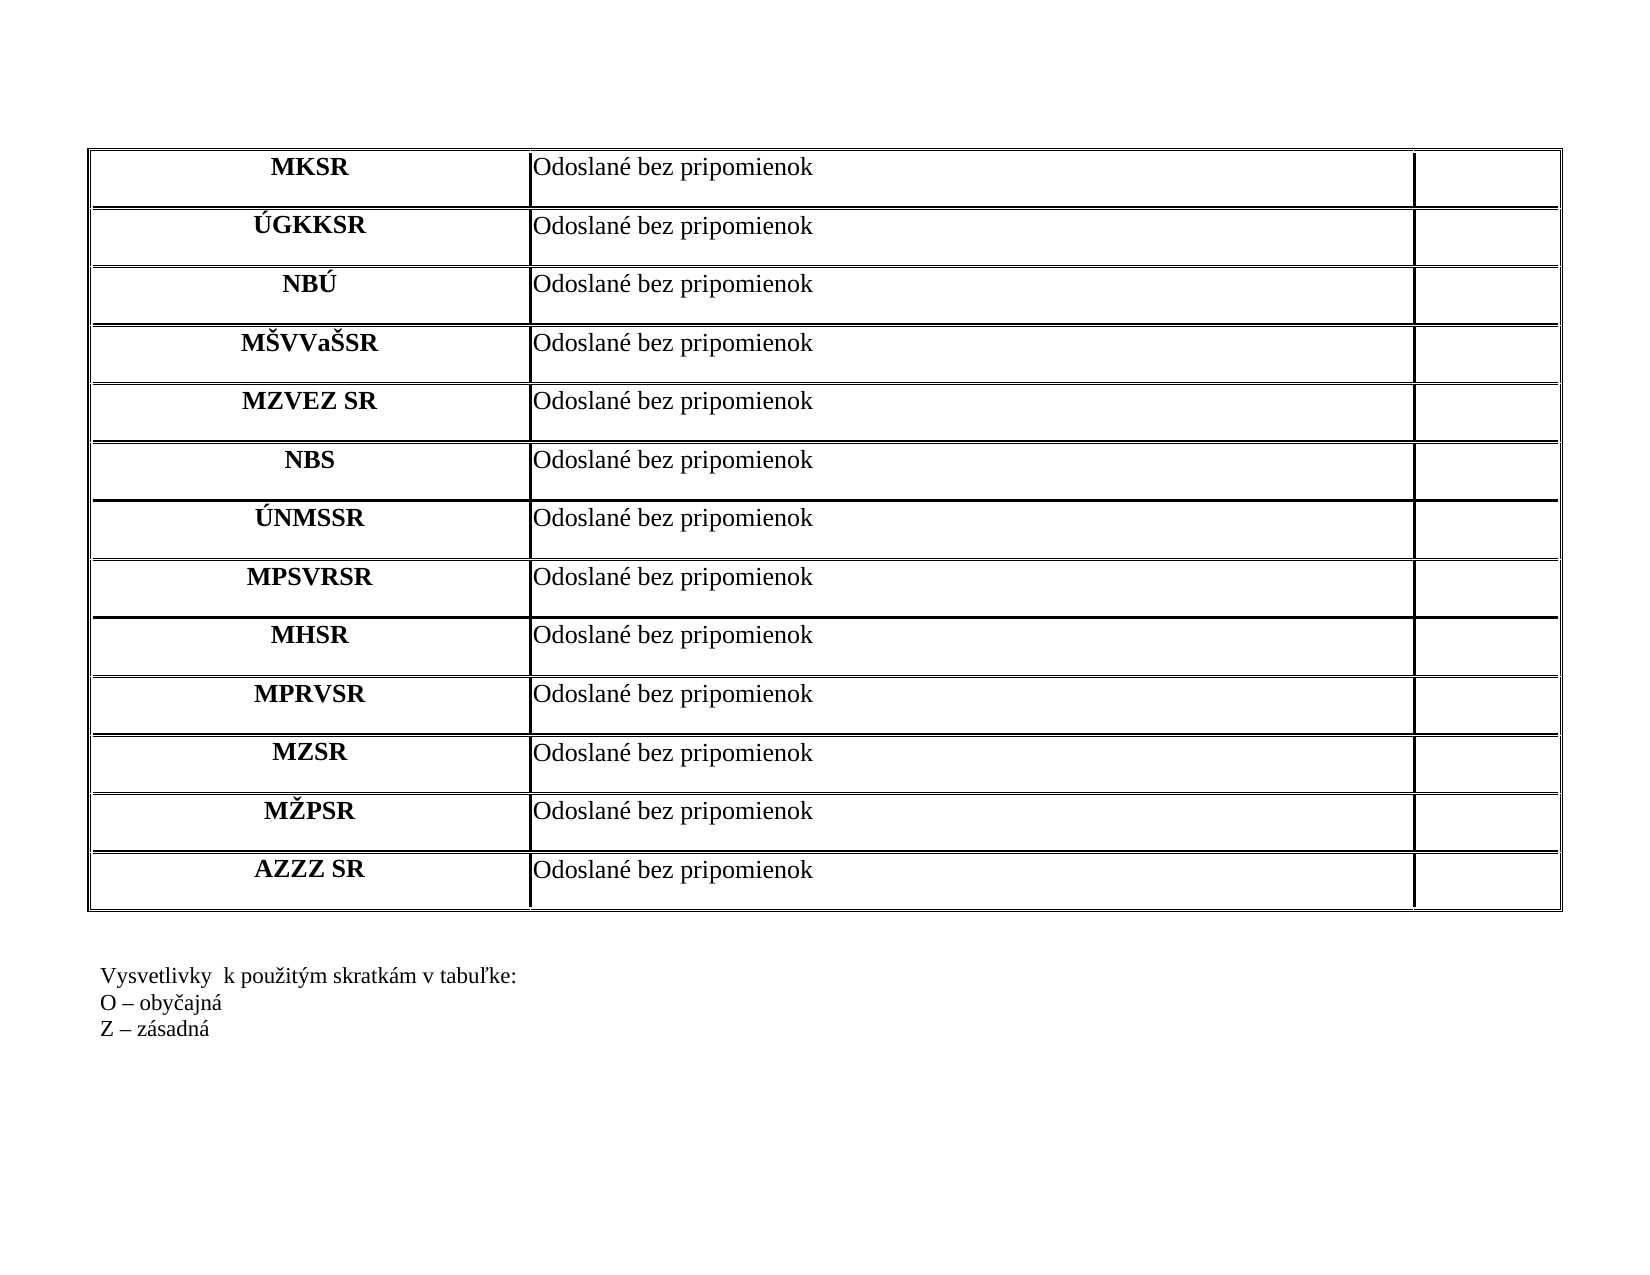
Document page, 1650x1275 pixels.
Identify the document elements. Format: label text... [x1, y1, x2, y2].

table_cell [1416, 675, 1560, 733]
table_cell [1416, 733, 1560, 792]
table_cell Odoslané bez pripomienok [530, 854, 1414, 909]
table_cell Odoslané bez pripomienok [532, 502, 1413, 557]
table_cell MZSR [91, 733, 529, 792]
table_cell Odoslané bez pripomienok [532, 210, 1413, 265]
table_cell [1416, 440, 1560, 499]
table_cell MPSVRSR [91, 557, 529, 616]
table_cell [1414, 850, 1560, 909]
table_header Vysvetlivky k použitým skratkám v tabuľke: [89, 936, 602, 989]
table_cell [1416, 323, 1560, 382]
table_cell [1416, 557, 1560, 616]
table_cell MZVEZ SR [89, 382, 530, 440]
table_cell [1416, 499, 1560, 557]
table_cell Odoslané bez pripomienok [532, 444, 1413, 499]
table_cell Odoslané bez pripomienok [532, 795, 1413, 850]
table_cell NBS [91, 440, 529, 499]
table_cell NBÚ [89, 265, 530, 323]
table_cell Odoslané bez pripomienok [532, 385, 1413, 440]
table_cell [1414, 265, 1561, 323]
table_cell MPRVSR [91, 675, 529, 733]
table_cell [1414, 382, 1561, 440]
table_cell Odoslané bez pripomienok [532, 619, 1413, 674]
table_cell AZZZ SR [91, 850, 530, 909]
table_cell ÚNMSSR [91, 499, 529, 557]
table_cell [1416, 206, 1560, 265]
table_cell MKSR [91, 151, 530, 206]
table_cell [1414, 151, 1560, 206]
table_cell Z – zásadná [89, 1015, 602, 1041]
table_cell Odoslané bez pripomienok [532, 268, 1413, 323]
table_cell MŠVVaŠSR [91, 323, 529, 382]
table_cell Odoslané bez pripomienok [532, 327, 1413, 382]
table_cell [1414, 792, 1561, 850]
table_cell [1416, 616, 1560, 674]
table_cell O – obyčajná [89, 989, 602, 1015]
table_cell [530, 149, 1414, 206]
table_cell ÚGKKSR [91, 206, 529, 265]
table_cell MŽPSR [89, 792, 530, 850]
table_cell MHSR [91, 616, 529, 674]
table_cell Odoslané bez pripomienok [532, 737, 1413, 792]
table_cell Odoslané bez pripomienok [532, 678, 1413, 733]
table_cell Odoslané bez pripomienok [532, 561, 1413, 616]
